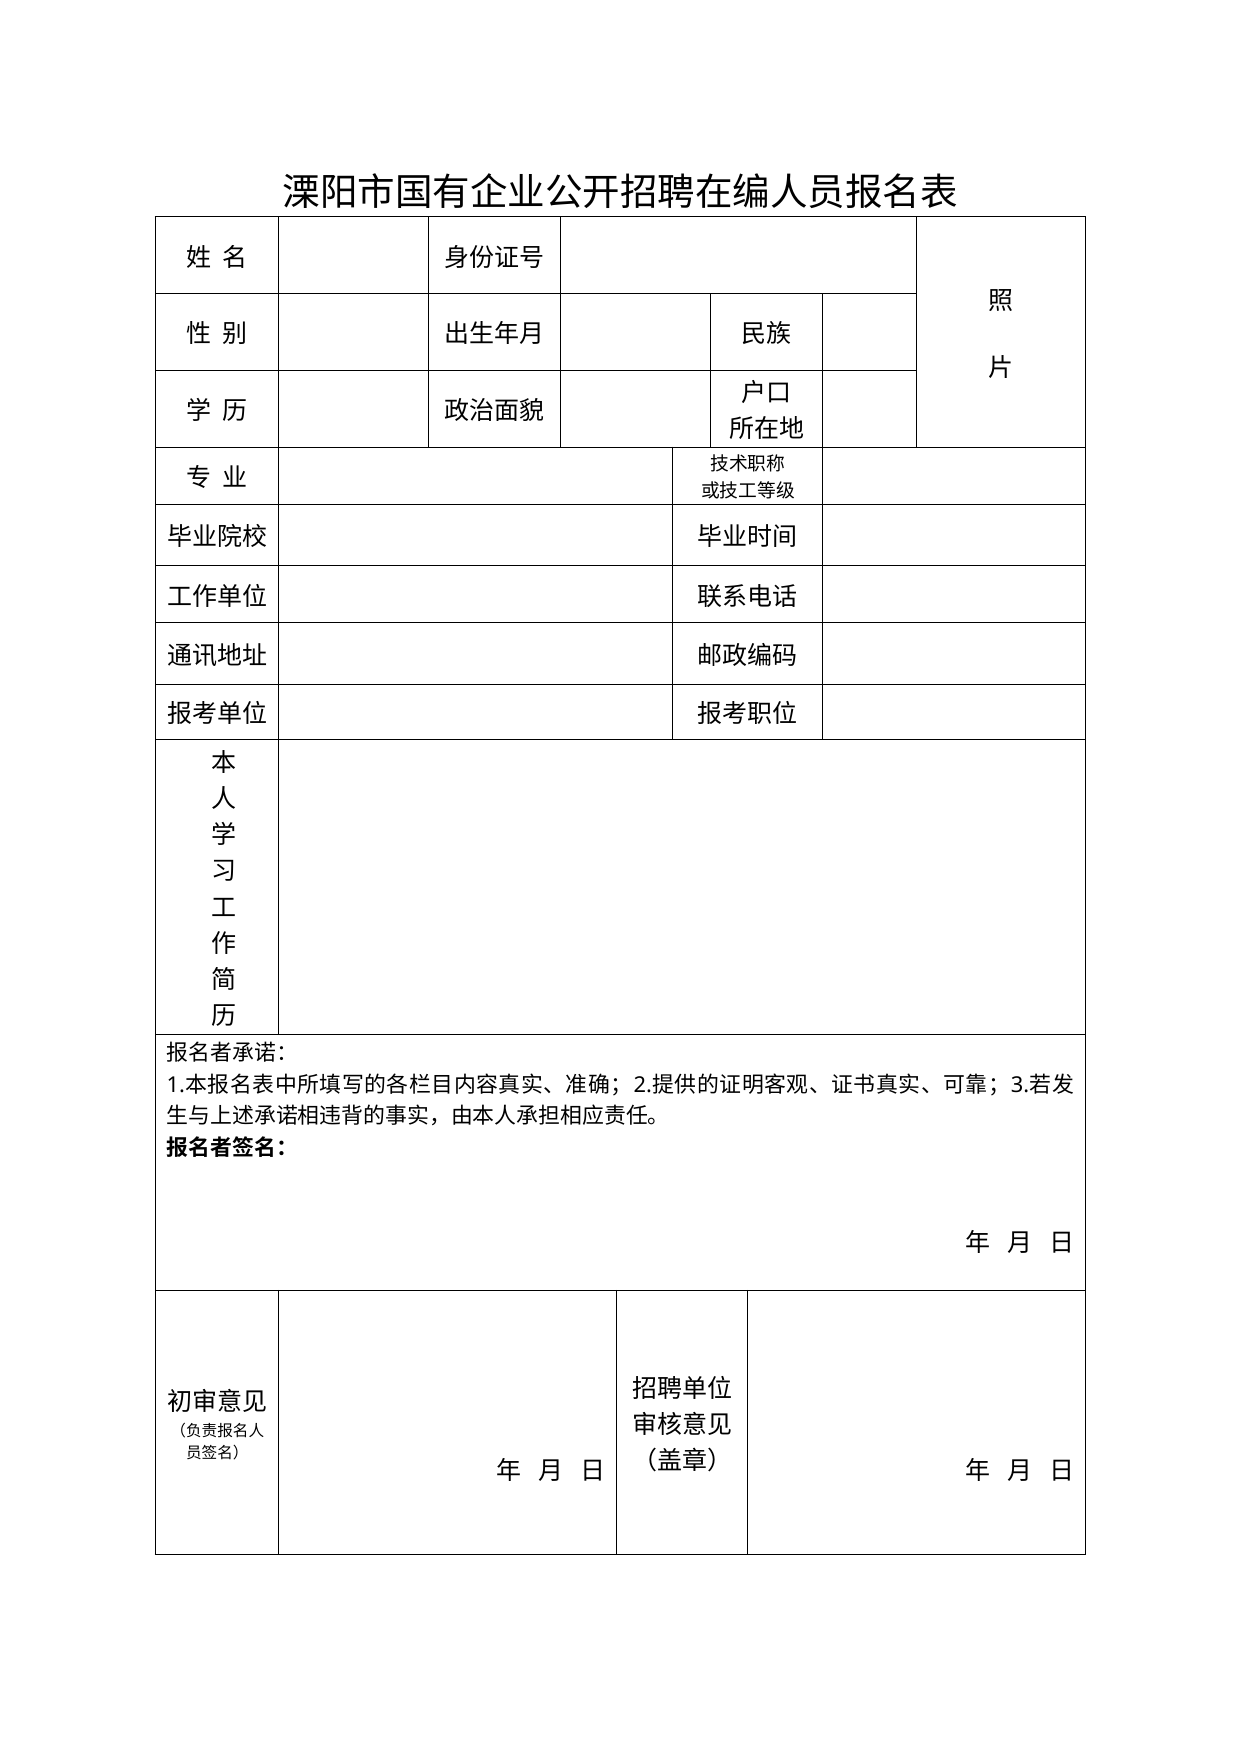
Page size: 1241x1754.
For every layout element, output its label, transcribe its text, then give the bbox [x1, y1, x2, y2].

table_cell [279, 448, 672, 503]
table_cell [823, 371, 916, 447]
table_cell [561, 371, 710, 447]
table_cell [279, 566, 672, 622]
table_cell 毕业时间 [673, 505, 822, 565]
table_cell [279, 740, 1085, 1034]
table_cell 技术职称 或技工等级 [673, 448, 822, 503]
table_cell [823, 294, 916, 370]
table_cell 报考单位 [156, 685, 278, 739]
table_cell [279, 685, 672, 739]
table_cell 招聘单位审核意见（盖章） [617, 1291, 747, 1554]
table_cell 户口 所在地 [711, 371, 822, 447]
table_cell 年 月 日 [279, 1291, 616, 1554]
table_cell 通讯地址 [156, 623, 278, 684]
table_header [561, 217, 916, 293]
table_header 姓 名 [156, 217, 278, 293]
table_cell 年 月 日 [748, 1291, 1085, 1554]
table_cell 毕业院校 [156, 505, 278, 565]
table_cell [279, 505, 672, 565]
table_cell 报考职位 [673, 685, 822, 739]
table_cell 报名者承诺： 1.本报名表中所填写的各栏目内容真实、准确；2.提供的证明客观、证书真实、可靠；3.若发生与上述承诺相违背的事实，由本人承担相应责任。 报名者签名： 年 月 日 [156, 1035, 1085, 1290]
table_cell [561, 294, 710, 370]
table_cell 本 人 学 习 工 作 简 历 [156, 740, 278, 1034]
table_cell 专 业 [156, 448, 278, 503]
table_header [279, 217, 428, 293]
table_header 身份证号 [429, 217, 560, 293]
table_cell [279, 371, 428, 447]
table_cell [823, 505, 1085, 565]
table_cell [279, 294, 428, 370]
table_cell 政治面貌 [429, 371, 560, 447]
table_cell 初审意见 （负责报名人员签名） [156, 1291, 278, 1554]
text 溧阳市国有企业公开招聘在编人员报名表 [187, 162, 1053, 216]
table_cell [823, 448, 1085, 503]
table_cell 学 历 [156, 371, 278, 447]
table_cell [823, 685, 1085, 739]
table_cell 民族 [711, 294, 822, 370]
table_cell 工作单位 [156, 566, 278, 622]
table_cell [279, 623, 672, 684]
table_cell 出生年月 [429, 294, 560, 370]
table_cell 联系电话 [673, 566, 822, 622]
table_cell [823, 566, 1085, 622]
table_cell [823, 623, 1085, 684]
table_cell 性 别 [156, 294, 278, 370]
table_cell 邮政编码 [673, 623, 822, 684]
table_header 照 片 [917, 217, 1085, 447]
